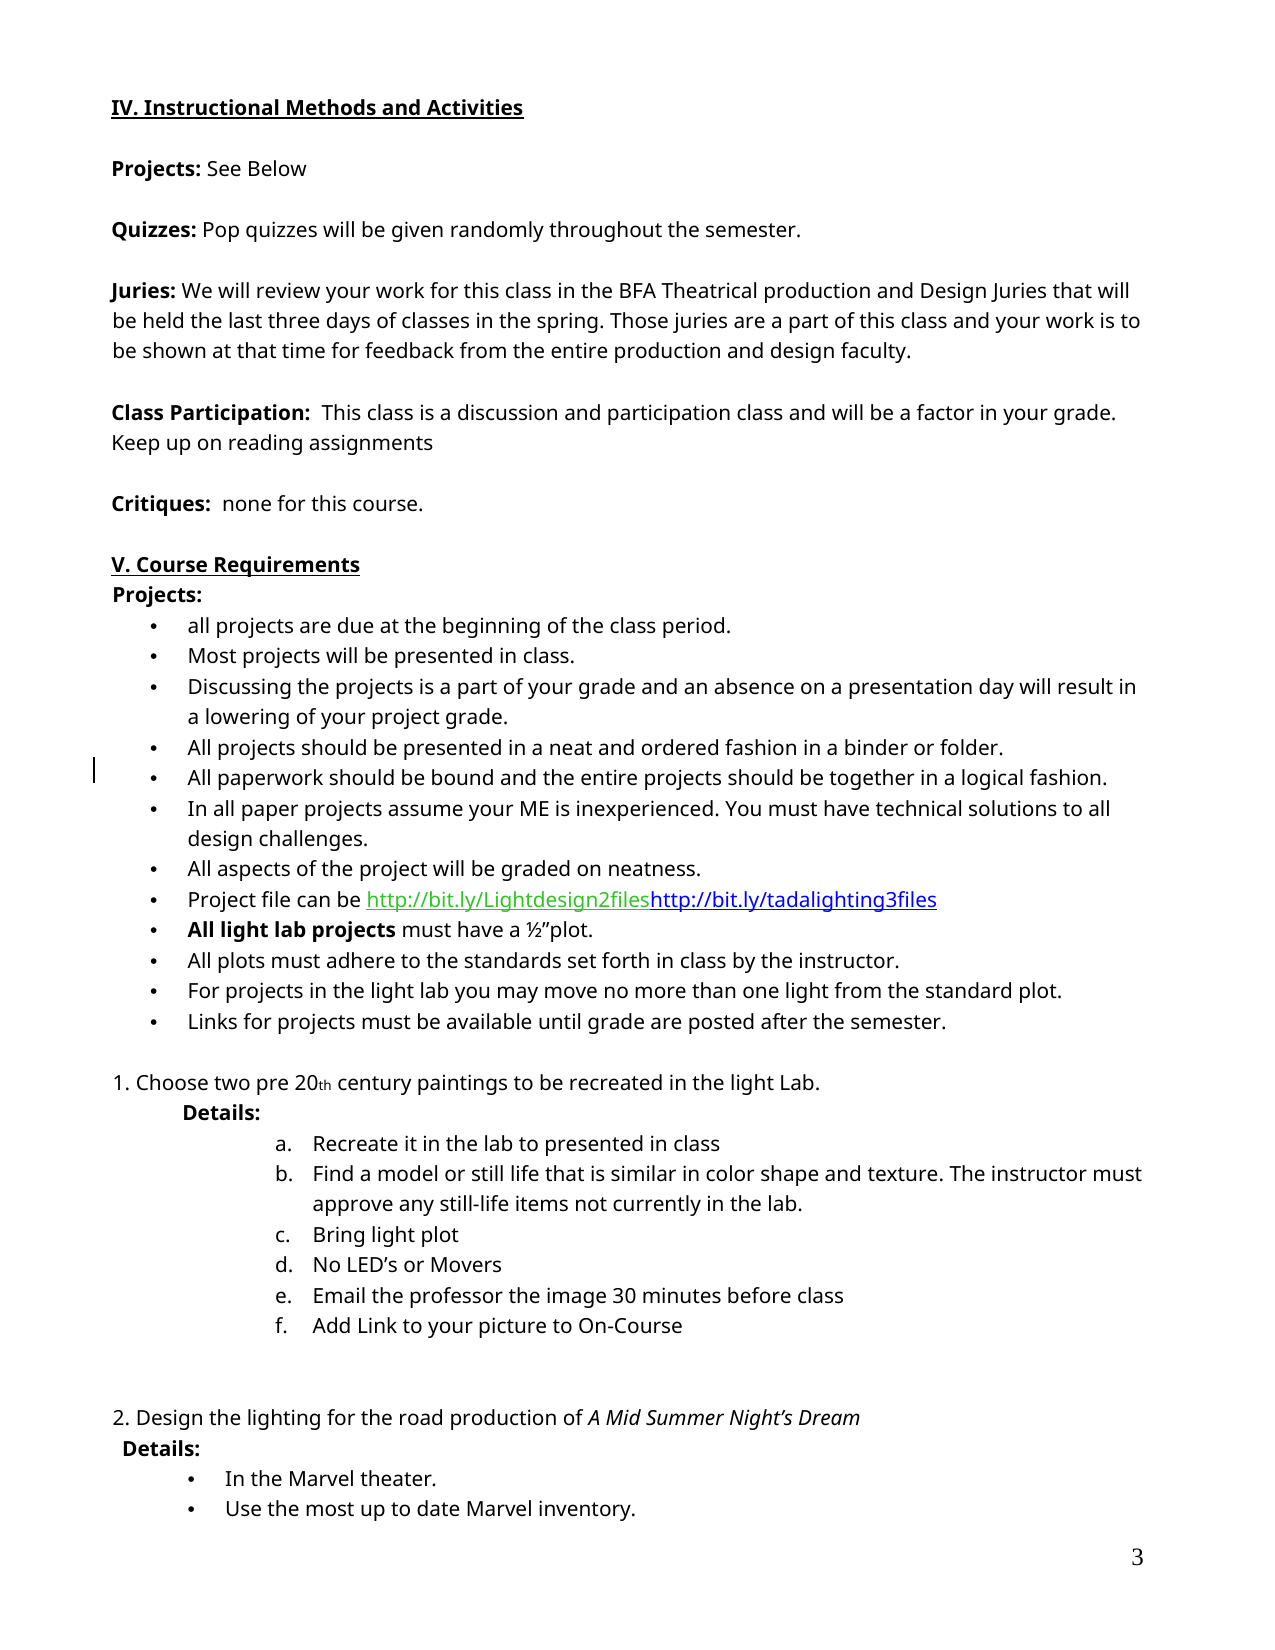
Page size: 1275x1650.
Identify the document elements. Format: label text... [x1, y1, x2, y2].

list Choose two pre 20th century paintings to be recreated in the light Lab. [112, 1068, 1150, 1096]
list All aspects of the project will be graded on neatness. [150, 854, 1150, 883]
list Use the most up to date Marvel inventory. [187, 1494, 1150, 1523]
list Project file can be http://bit.ly/Lightdesign2fileshttp://bit.ly/tadalighting3files [150, 885, 1150, 913]
list Email the professor the image 30 minutes before class [275, 1281, 1150, 1309]
list Bring light plot [275, 1220, 1150, 1248]
text Details: [111, 1434, 1150, 1462]
list Find a model or still life that is similar in color shape and texture. The instructor must approve any still-life items not currently in the lab. [275, 1159, 1150, 1218]
list Most projects will be presented in class. [150, 641, 1150, 670]
text Details: [111, 1098, 1150, 1127]
list Discussing the projects is a part of your grade and an absence on a presentation day will result in a lowering of your project grade. [150, 672, 1150, 731]
list all projects are due at the beginning of the class period. [150, 611, 1150, 639]
text Quizzes: Pop quizzes will be given randomly throughout the semester. [111, 215, 1150, 244]
list All plots must adhere to the standards set forth in class by the instructor. [150, 946, 1150, 974]
text V. Course Requirements Projects: [111, 551, 450, 609]
text Keep up on reading assignments [111, 428, 1150, 457]
list All light lab projects must have a ½”plot. [150, 915, 1150, 944]
list No LED’s or Movers [275, 1250, 1150, 1279]
list For projects in the light lab you may move no more than one light from the standard plot. [150, 976, 1150, 1005]
list All paperwork should be bound and the entire projects should be together in a logical fashion. [150, 763, 1150, 792]
list Add Link to your picture to On-Course [275, 1311, 1150, 1340]
text Critiques: none for this course. [111, 489, 1150, 518]
list In the Marvel theater. [187, 1464, 1150, 1492]
list Links for projects must be available until grade are posted after the semester. [150, 1007, 1150, 1035]
text Projects: See Below [111, 154, 1150, 183]
text Juries: We will review your work for this class in the BFA Theatrical production and Design Juries that will be held the last three days of classes in the spring. Those juries are a part of this class and your work is to be shown at that time for feedback from the entire production and design faculty. [111, 276, 1150, 365]
text Class Participation: This class is a discussion and participation class and will be a factor in your grade. [111, 398, 1150, 426]
list Design the lighting for the road production of A Mid Summer Night’s Dream [112, 1403, 1150, 1432]
list All projects should be presented in a neat and ordered fashion in a binder or folder. [150, 733, 1150, 761]
list Recreate it in the lab to presented in class [275, 1129, 1150, 1157]
list In all paper projects assume your ME is inexperienced. You must have technical solutions to all design challenges. [150, 794, 1150, 852]
subtitle IV. Instructional Methods and Activities [111, 93, 1150, 122]
